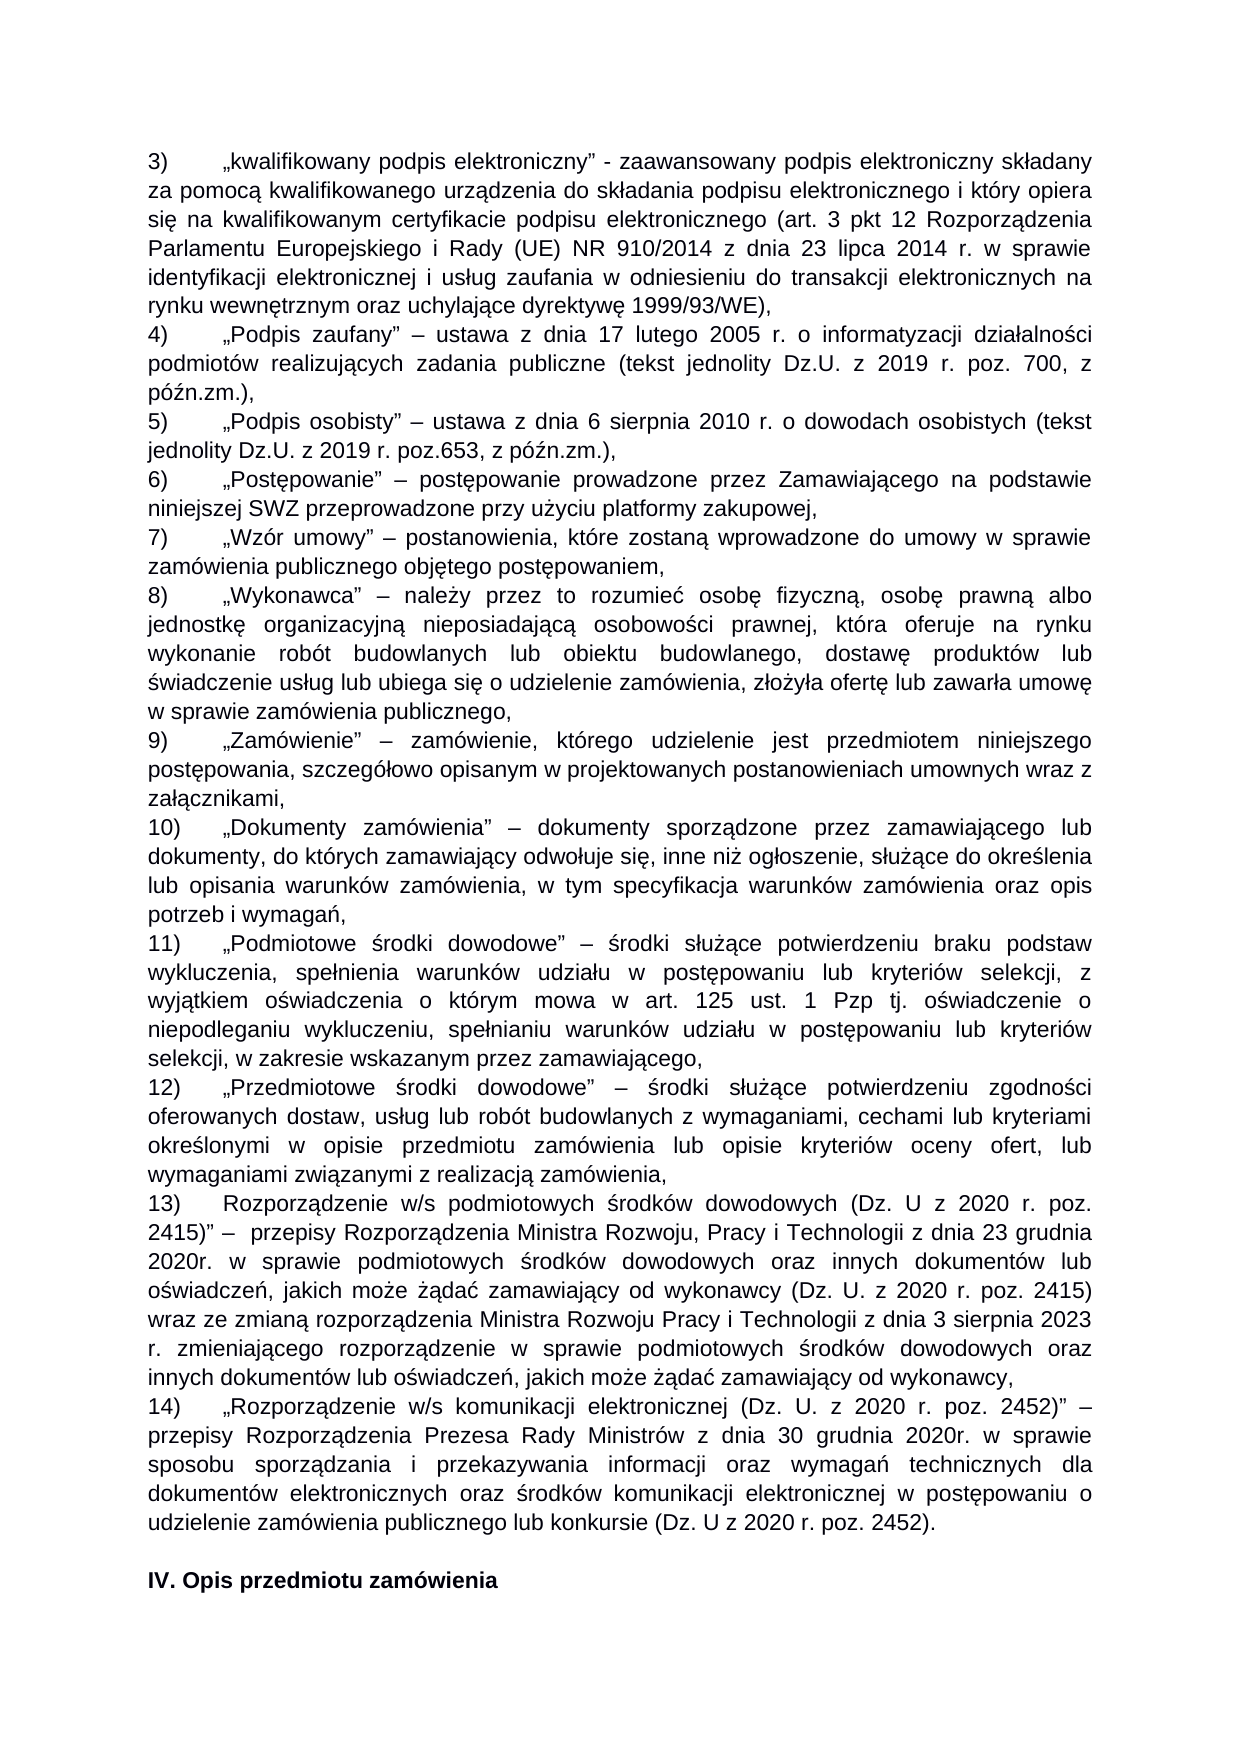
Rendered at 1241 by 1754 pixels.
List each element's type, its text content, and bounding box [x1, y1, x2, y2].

list „Rozporządzenie w/s komunikacji elektronicznej (Dz. U. z 2020 r. poz. 2452)” – przepisy Rozporządzenia Prezesa Rady Ministrów z dnia 30 grudnia 2020r. w sprawie sposobu sporządzania i przekazywania informacji oraz wymagań technicznych dla dokumentów elektronicznych oraz środków komunikacji elektronicznej w postępowaniu o udzielenie zamówienia publicznego lub konkursie (Dz. U z 2020 r. poz. 2452). [148, 1393, 1093, 1535]
list Rozporządzenie w/s podmiotowych środków dowodowych (Dz. U z 2020 r. poz. 2415)” – przepisy Rozporządzenia Ministra Rozwoju, Pracy i Technologii z dnia 23 grudnia 2020r. w sprawie podmiotowych środków dowodowych oraz innych dokumentów lub oświadczeń, jakich może żądać zamawiający od wykonawcy (Dz. U. z 2020 r. poz. 2415) wraz ze zmianą rozporządzenia Ministra Rozwoju Pracy i Technologii z dnia 3 sierpnia 2023 r. zmieniającego rozporządzenie w sprawie podmiotowych środków dowodowych oraz innych dokumentów lub oświadczeń, jakich może żądać zamawiający od wykonawcy, [148, 1190, 1093, 1390]
list „Przedmiotowe środki dowodowe” – środki służące potwierdzeniu zgodności oferowanych dostaw, usług lub robót budowlanych z wymaganiami, cechami lub kryteriami określonymi w opisie przedmiotu zamówienia lub opisie kryteriów oceny ofert, lub wymaganiami związanymi z realizacją zamówienia, [148, 1074, 1093, 1187]
list „Wzór umowy” – postanowienia, które zostaną wprowadzone do umowy w sprawie zamówienia publicznego objętego postępowaniem, [148, 524, 1093, 579]
list „Zamówienie” – zamówienie, którego udzielenie jest przedmiotem niniejszego postępowania, szczegółowo opisanym w projektowanych postanowieniach umownych wraz z załącznikami, [148, 727, 1093, 811]
list „Wykonawca” – należy przez to rozumieć osobę fizyczną, osobę prawną albo jednostkę organizacyjną nieposiadającą osobowości prawnej, która oferuje na rynku wykonanie robót budowlanych lub obiektu budowlanego, dostawę produktów lub świadczenie usług lub ubiega się o udzielenie zamówienia, złożyła ofertę lub zawarła umowę w sprawie zamówienia publicznego, [148, 582, 1093, 724]
list „Dokumenty zamówienia” – dokumenty sporządzone przez zamawiającego lub dokumenty, do których zamawiający odwołuje się, inne niż ogłoszenie, służące do określenia lub opisania warunków zamówienia, w tym specyfikacja warunków zamówienia oraz opis potrzeb i wymagań, [148, 814, 1093, 927]
list „Podmiotowe środki dowodowe” – środki służące potwierdzeniu braku podstaw wykluczenia, spełnienia warunków udziału w postępowaniu lub kryteriów selekcji, z wyjątkiem oświadczenia o którym mowa w art. 125 ust. 1 Pzp tj. oświadczenie o niepodleganiu wykluczeniu, spełnianiu warunków udziału w postępowaniu lub kryteriów selekcji, w zakresie wskazanym przez zamawiającego, [148, 929, 1093, 1072]
list „kwalifikowany podpis elektroniczny” - zaawansowany podpis elektroniczny składany za pomocą kwalifikowanego urządzenia do składania podpisu elektronicznego i który opiera się na kwalifikowanym certyfikacie podpisu elektronicznego (art. 3 pkt 12 Rozporządzenia Parlamentu Europejskiego i Rady (UE) NR 910/2014 z dnia 23 lipca 2014 r. w sprawie identyfikacji elektronicznej i usług zaufania w odniesieniu do transakcji elektronicznych na rynku wewnętrznym oraz uchylające dyrektywę 1999/93/WE), [148, 148, 1093, 319]
text IV. Opis przedmiotu zamówienia [148, 1567, 1093, 1593]
list „Podpis zaufany” – ustawa z dnia 17 lutego 2005 r. o informatyzacji działalności podmiotów realizujących zadania publiczne (tekst jednolity Dz.U. z 2019 r. poz. 700, z późn.zm.), [148, 321, 1093, 406]
list „Podpis osobisty” – ustawa z dnia 6 sierpnia 2010 r. o dowodach osobistych (tekst jednolity Dz.U. z 2019 r. poz.653, z późn.zm.), [148, 408, 1093, 463]
list „Postępowanie” – postępowanie prowadzone przez Zamawiającego na podstawie niniejszej SWZ przeprowadzone przy użyciu platformy zakupowej, [148, 466, 1093, 521]
